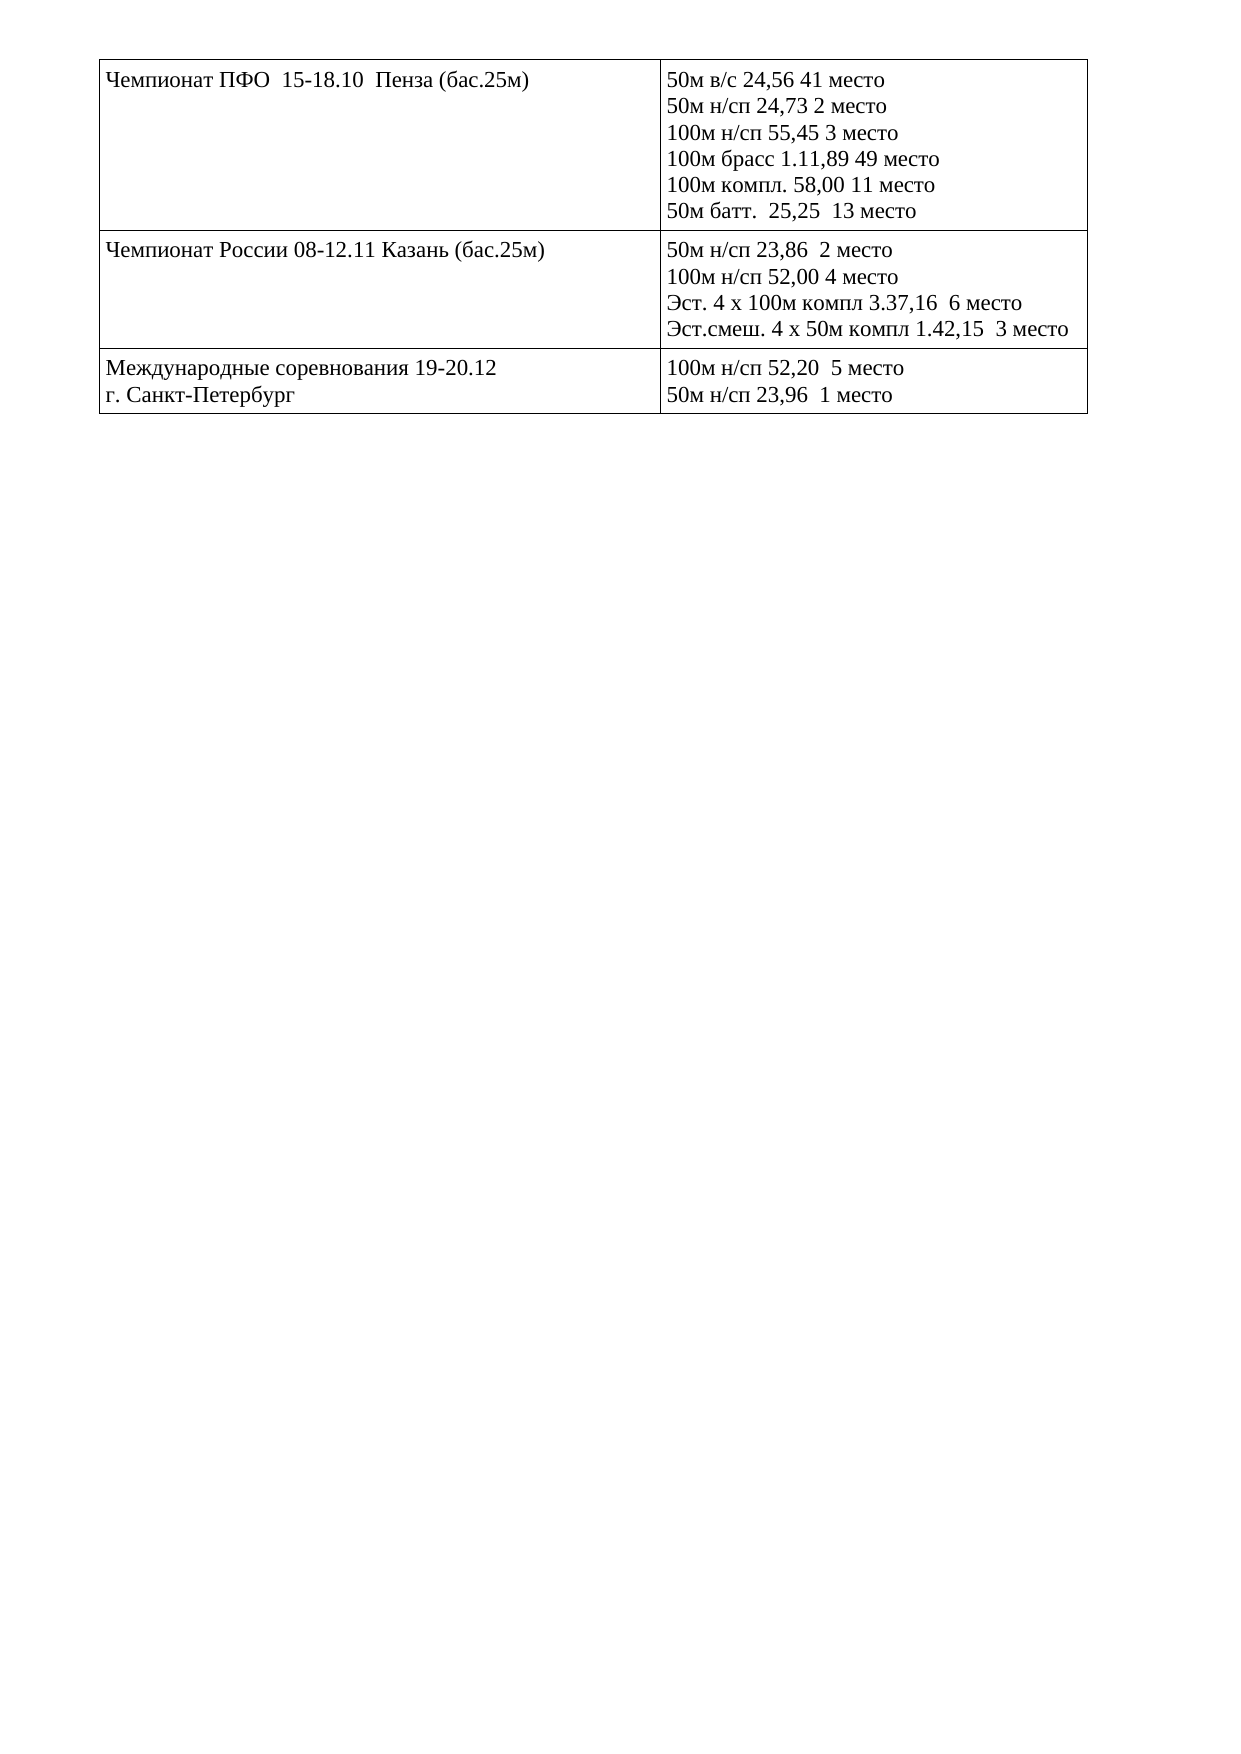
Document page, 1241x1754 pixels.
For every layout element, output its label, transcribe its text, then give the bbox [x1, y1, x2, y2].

table_cell Международные соревнования 19-20.12 г. Санкт-Петербург [100, 349, 660, 413]
table_cell 50м н/сп 23,86 2 место 100м н/сп 52,00 4 место Эст. 4 x 100м компл 3.37,16 6 место Эст.смеш. 4 x 50м компл 1.42,15 3 место [661, 231, 1087, 348]
table_cell 100м н/сп 52,20 5 место 50м н/сп 23,96 1 место [661, 349, 1087, 413]
table_cell Чемпионат ПФО 15-18.10 Пенза (бас.25м) [100, 60, 660, 230]
table_cell Чемпионат России 08-12.11 Казань (бас.25м) [100, 231, 660, 348]
table_cell 50м в/с 24,56 41 место 50м н/сп 24,73 2 место 100м н/сп 55,45 3 место 100м брасс 1.11,89 49 место 100м компл. 58,00 11 место 50м батт. 25,25 13 место [661, 60, 1087, 230]
